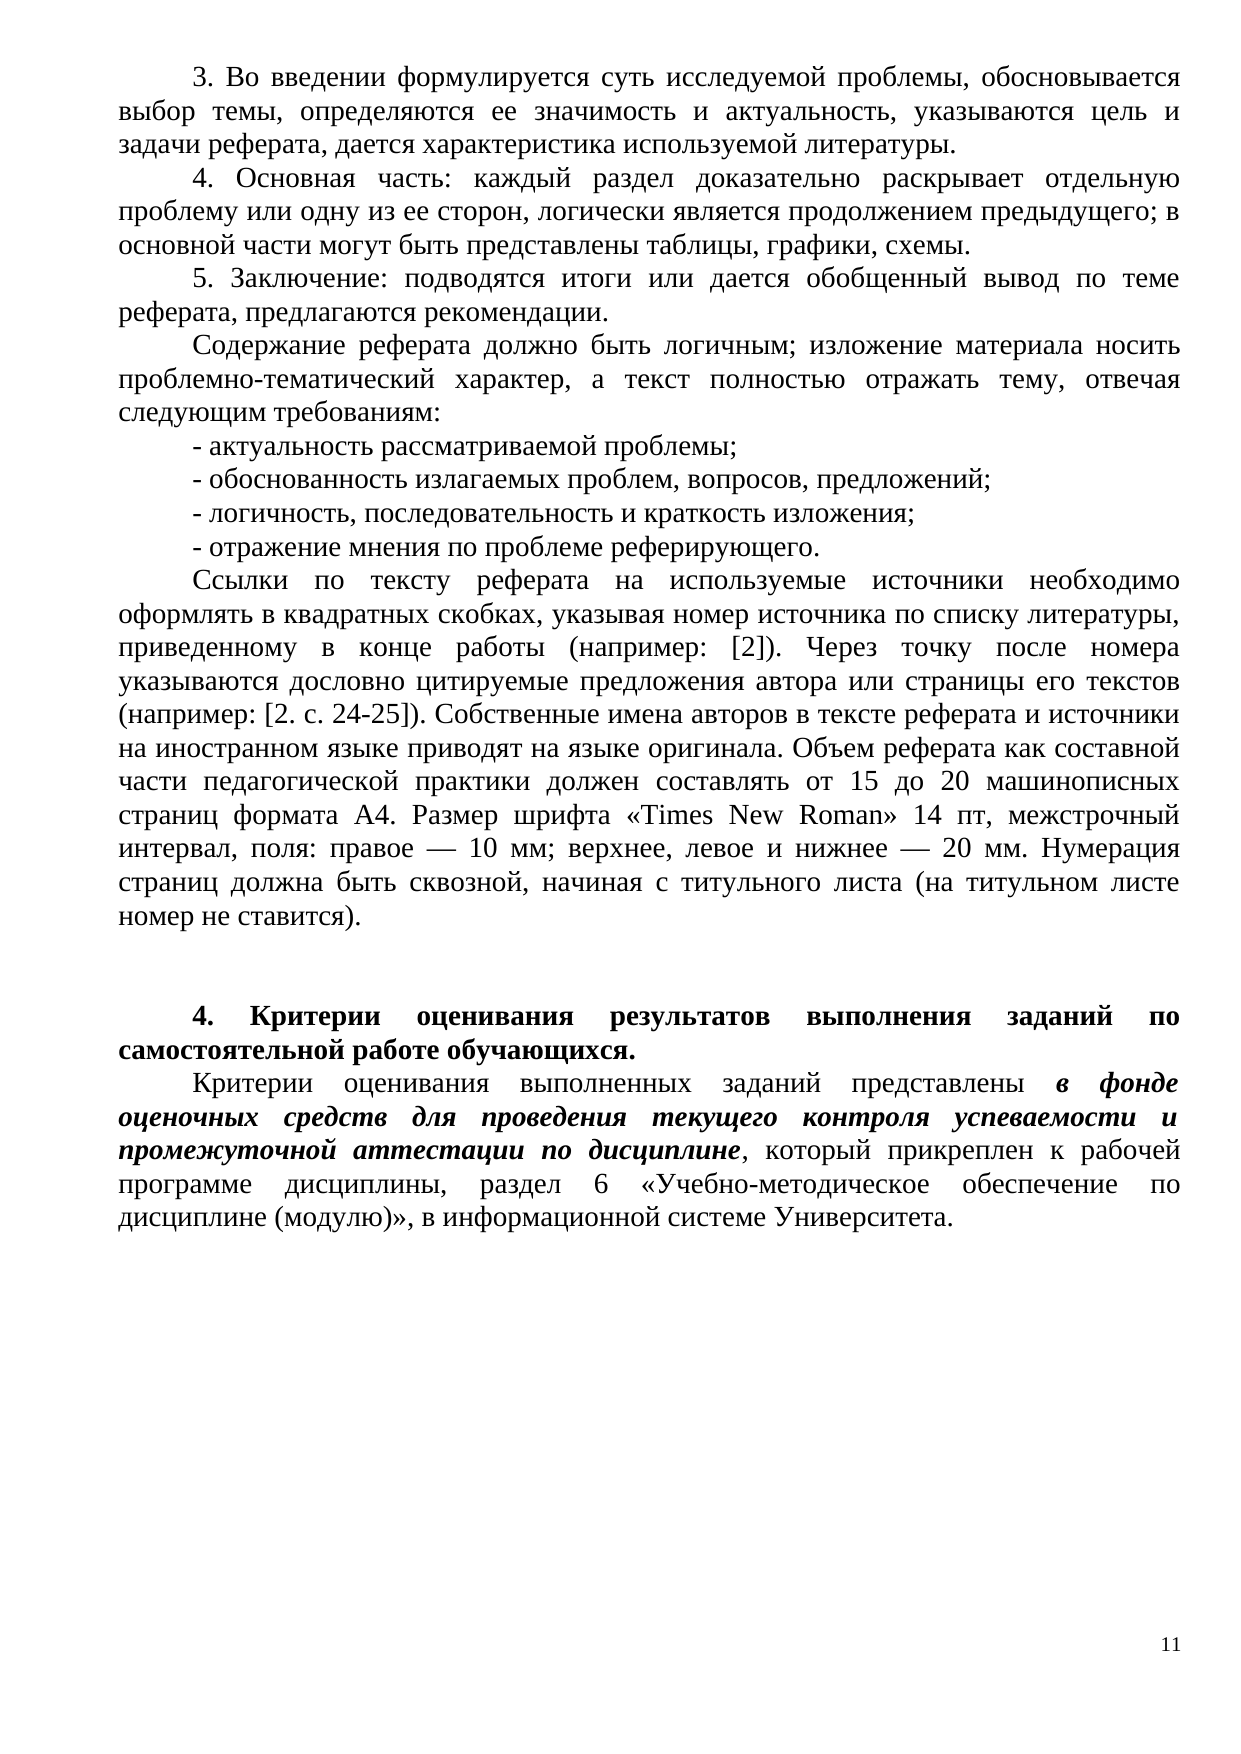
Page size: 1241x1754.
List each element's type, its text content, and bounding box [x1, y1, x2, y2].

text - обоснованность излагаемых проблем, вопросов, предложений; [118, 462, 1181, 495]
text Содержание реферата должно быть логичным; изложение материала носить проблемно-тематический характер, а текст полностью отражать тему, отвечая следующим требованиям: [118, 327, 1181, 428]
text 3. Во введении формулируется суть исследуемой проблемы, обосновывается выбор темы, определяются ее значимость и актуальность, указываются цель и задачи реферата, дается характеристика используемой литературы. [118, 59, 1181, 160]
text - отражение мнения по проблеме реферирующего. [118, 529, 1181, 562]
text 4. Критерии оценивания результатов выполнения заданий по самостоятельной работе обучающихся. [118, 998, 1181, 1065]
text - логичность, последовательность и краткость изложения; [118, 495, 1181, 529]
text 4. Основная часть: каждый раздел доказательно раскрывает отдельную проблему или одну из ее сторон, логически является продолжением предыдущего; в основной части могут быть представлены таблицы, графики, схемы. [118, 160, 1181, 260]
text Критерии оценивания выполненных заданий представлены в фонде оценочных средств для проведения текущего контроля успеваемости и промежуточной аттестации по дисциплине, который прикреплен к рабочей программе дисциплины, раздел 6 «Учебно-методическое обеспечение по дисциплине (модулю)», в информационной системе Университета. [118, 1065, 1181, 1233]
text 5. Заключение: подводятся итоги или дается обобщенный вывод по теме реферата, предлагаются рекомендации. [118, 260, 1181, 327]
text Ссылки по тексту реферата на используемые источники необходимо оформлять в квадратных скобках, указывая номер источника по списку литературы, приведенному в конце работы (например: [2]). Через точку после номера указываются дословно цитируемые предложения автора или страницы его текстов (например: [2. с. 24-25]). Собственные имена авторов в тексте реферата и источники на иностранном языке приводят на языке оригинала. Объем реферата как составной части педагогической практики должен составлять от 15 до 20 машинописных страниц формата А4. Размер шрифта «Times New Roman» 14 пт, межстрочный интервал, поля: правое — ; верхнее, левое и нижнее — . Нумерация страниц должна быть сквозной, начиная с титульного листа (на титульном листе номер не ставится). [118, 562, 1181, 931]
text - актуальность рассматриваемой проблемы; [118, 428, 1181, 462]
